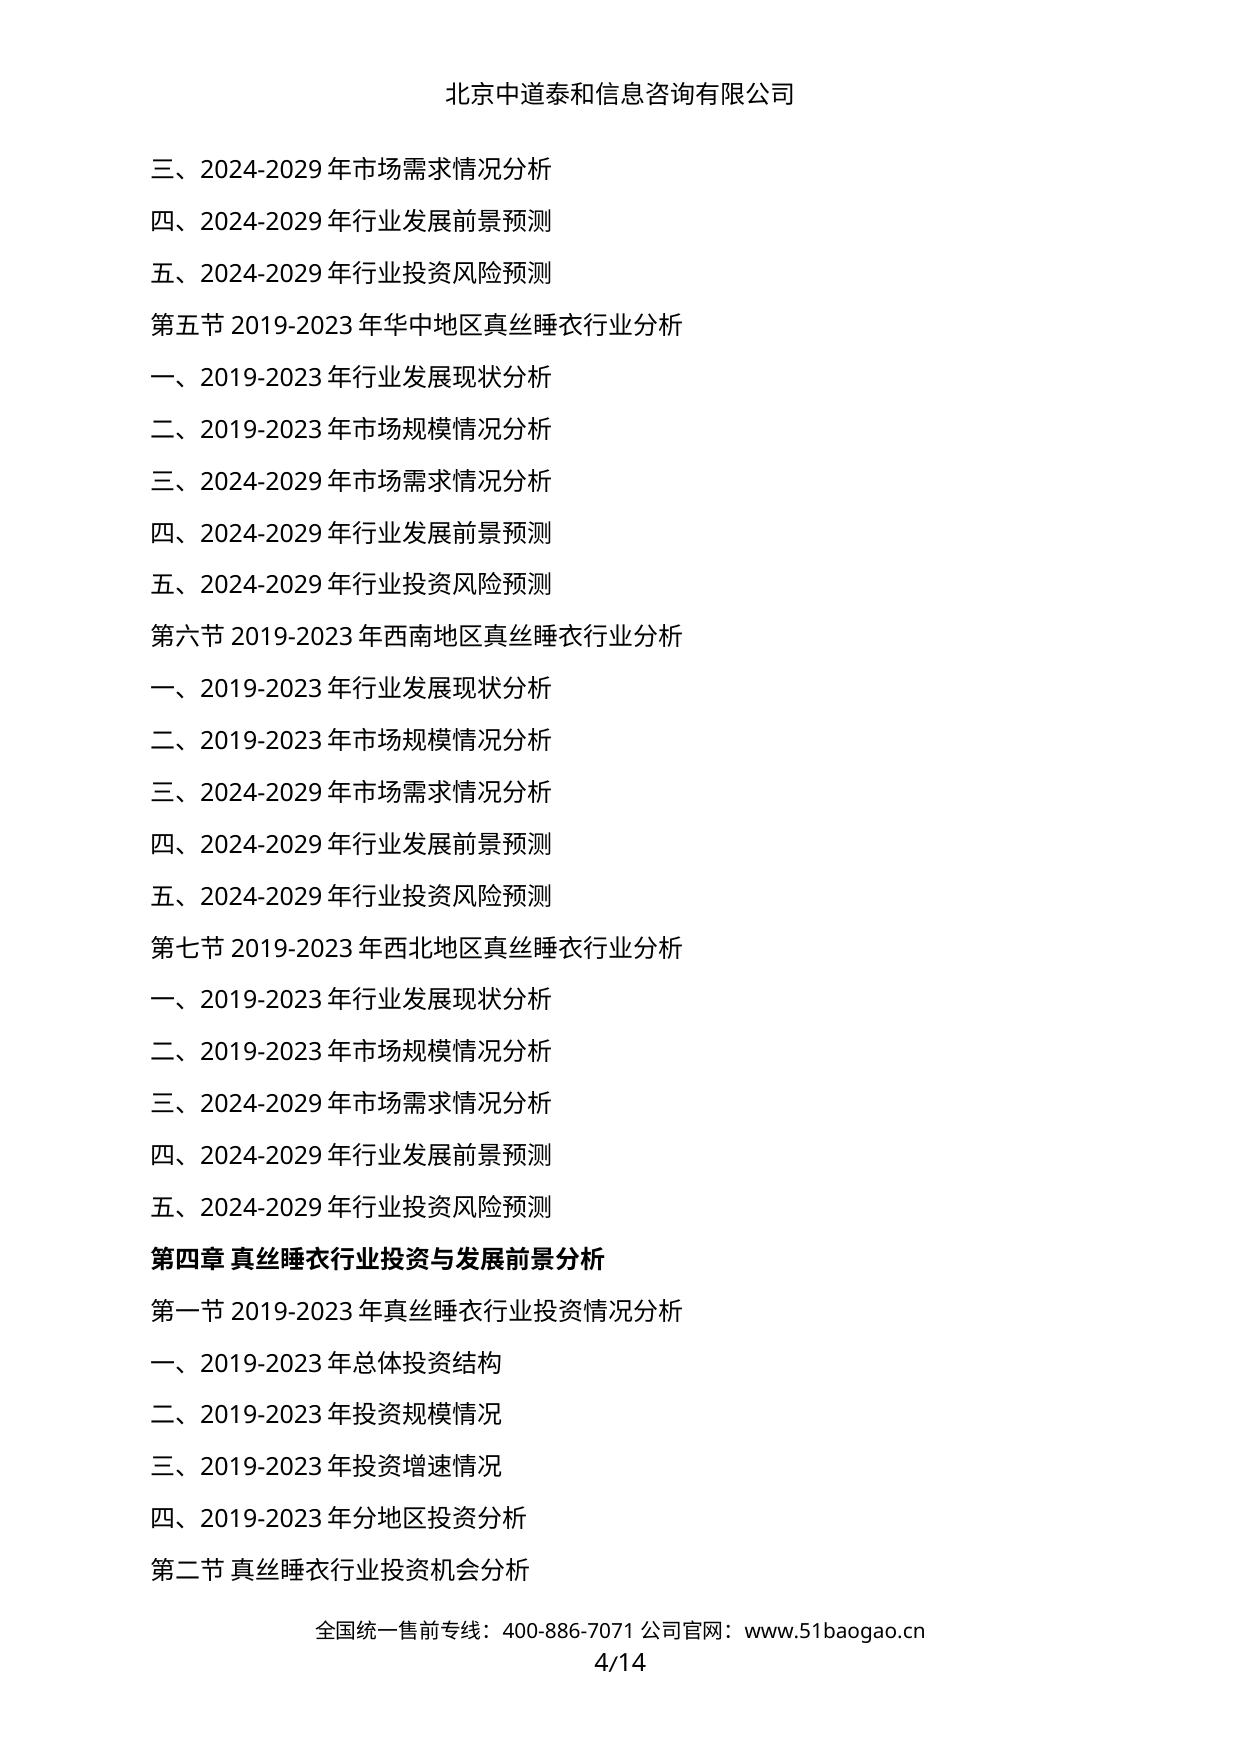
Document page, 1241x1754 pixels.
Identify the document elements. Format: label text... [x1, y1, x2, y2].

text 四、2024-2029年行业发展前景预测 [150, 513, 1090, 549]
text 一、2019-2023年行业发展现状分析 [150, 357, 1090, 394]
text 四、2024-2029年行业发展前景预测 [150, 824, 1090, 861]
text 五、2024-2029年行业投资风险预测 [150, 876, 1090, 912]
text 五、2024-2029年行业投资风险预测 [150, 254, 1090, 290]
text 三、2024-2029年市场需求情况分析 [150, 150, 1090, 186]
text 第二节 真丝睡衣行业投资机会分析 [150, 1551, 1090, 1587]
text 二、2019-2023年投资规模情况 [150, 1395, 1090, 1431]
text 五、2024-2029年行业投资风险预测 [150, 565, 1090, 601]
text 三、2024-2029年市场需求情况分析 [150, 772, 1090, 809]
text 四、2024-2029年行业发展前景预测 [150, 202, 1090, 238]
text 四、2019-2023年分地区投资分析 [150, 1499, 1090, 1535]
text 二、2019-2023年市场规模情况分析 [150, 721, 1090, 757]
text 一、2019-2023年行业发展现状分析 [150, 669, 1090, 705]
text 四、2024-2029年行业发展前景预测 [150, 1136, 1090, 1172]
text 第六节 2019-2023年西南地区真丝睡衣行业分析 [150, 617, 1090, 653]
text 第四章 真丝睡衣行业投资与发展前景分析 [150, 1239, 1090, 1276]
text 三、2024-2029年市场需求情况分析 [150, 461, 1090, 497]
text 三、2024-2029年市场需求情况分析 [150, 1084, 1090, 1120]
text 一、2019-2023年总体投资结构 [150, 1343, 1090, 1379]
text 一、2019-2023年行业发展现状分析 [150, 980, 1090, 1016]
text 二、2019-2023年市场规模情况分析 [150, 1032, 1090, 1068]
text 五、2024-2029年行业投资风险预测 [150, 1187, 1090, 1224]
text 第五节 2019-2023年华中地区真丝睡衣行业分析 [150, 306, 1090, 342]
text 三、2019-2023年投资增速情况 [150, 1447, 1090, 1483]
text 第一节 2019-2023年真丝睡衣行业投资情况分析 [150, 1291, 1090, 1327]
text 第七节 2019-2023年西北地区真丝睡衣行业分析 [150, 928, 1090, 964]
text 二、2019-2023年市场规模情况分析 [150, 409, 1090, 446]
